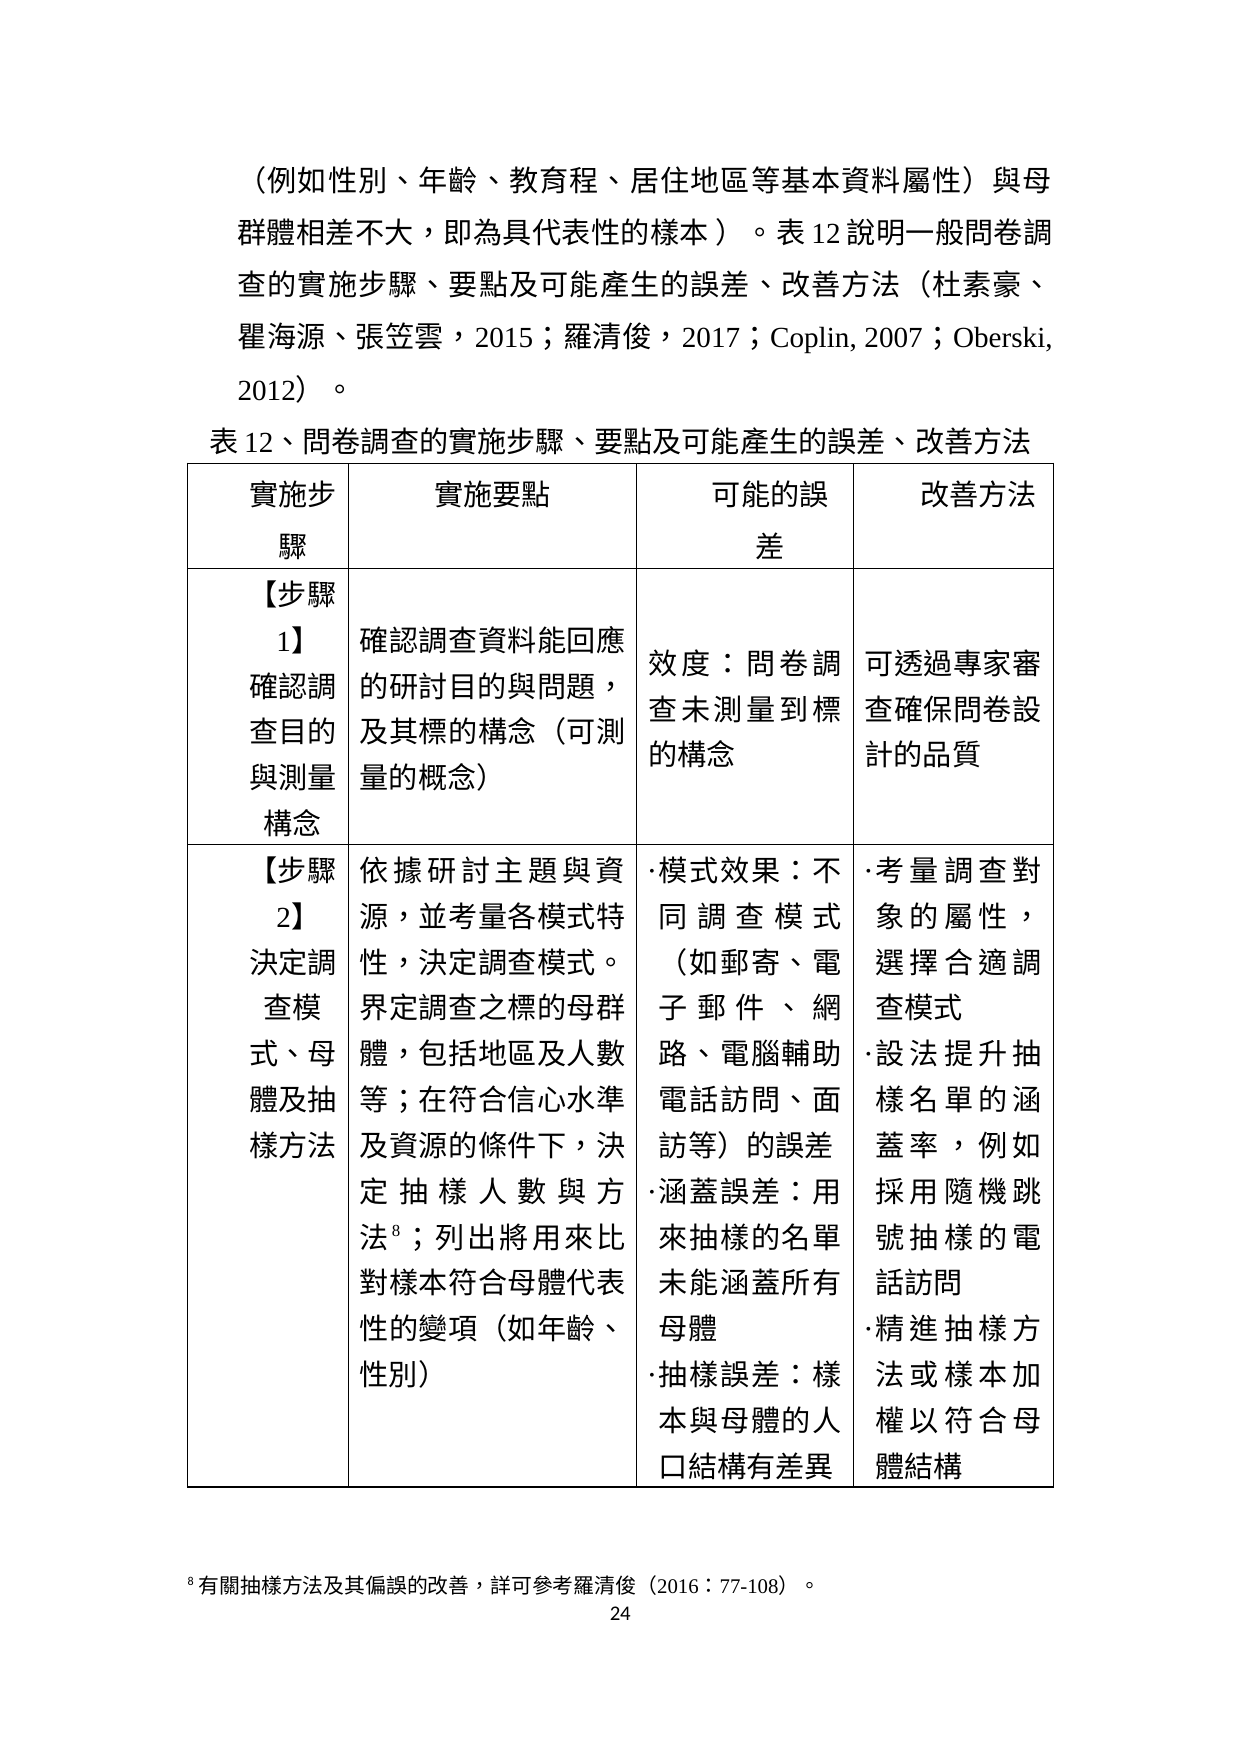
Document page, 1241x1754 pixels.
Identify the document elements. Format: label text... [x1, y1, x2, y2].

table_cell 【步驟1】 確認調查目的與測量構念 [188, 569, 348, 844]
text 表12、問卷調查的實施步驟、要點及可能產生的誤差、改善方法 [187, 410, 1053, 462]
table_header 改善方法 [854, 464, 1053, 568]
table_cell 可透過專家審查確保問卷設計的品質 [854, 569, 1053, 844]
table_cell 【步驟2】 決定調查模式、母體及抽樣方法 [188, 845, 348, 1486]
table_cell 考量調查對象的屬性，選擇合適調查模式 設法提升抽樣名單的涵蓋率，例如採用隨機跳號抽樣的電話訪問 精進抽樣方法或樣本加權以符合母體結構 [854, 845, 1053, 1486]
table_cell 效度：問卷調查未測量到標的構念 [637, 569, 853, 844]
table_cell 確認調查資料能回應的研討目的與問題，及其標的構念（可測量的概念） [349, 569, 636, 844]
table_header 實施步驟 [188, 464, 348, 568]
table_header 實施要點 [349, 464, 636, 568]
table_cell 依據研討主題與資源，並考量各模式特性，決定調查模式。界定調查之標的母群體，包括地區及人數等；在符合信心水準及資源的條件下，決定抽樣人數與方法；列出將用來比對樣本符合母體代表性的變項（如年齡、性別） [349, 845, 636, 1486]
table_cell 模式效果：不同調查模式（如郵寄、電子郵件、網路、電腦輔助電話訪問、面訪等）的誤差 涵蓋誤差：用來抽樣的名單未能涵蓋所有母體 抽樣誤差：樣本與母體的人口結構有差異 [637, 845, 853, 1486]
table_header 可能的誤差 [637, 464, 853, 568]
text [237, 150, 1053, 410]
